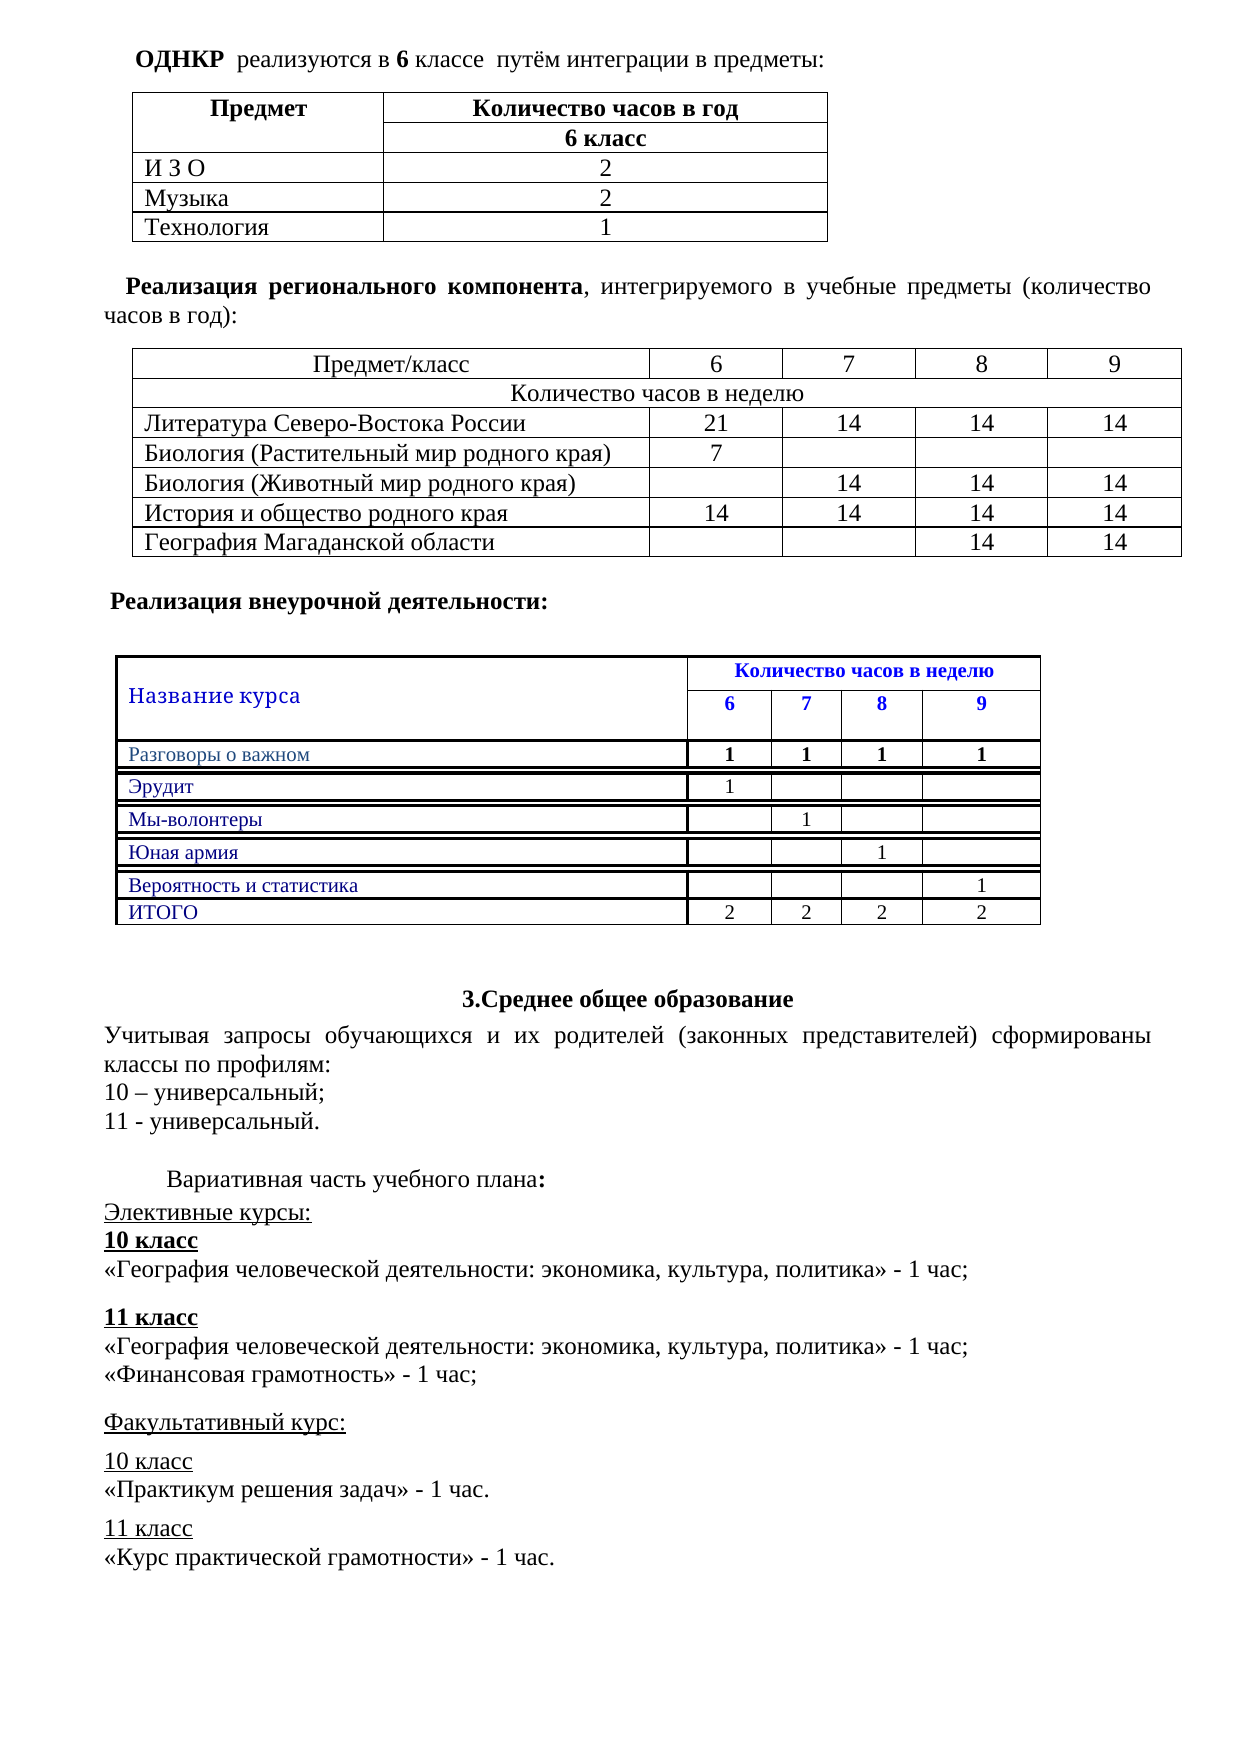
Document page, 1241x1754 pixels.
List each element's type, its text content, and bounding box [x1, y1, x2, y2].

table_cell 14 [783, 498, 915, 526]
text «Финансовая грамотность» - 1 час; [103, 1359, 1152, 1388]
table_cell [842, 775, 922, 798]
table_cell 1 [923, 873, 1040, 897]
table_cell 14 [916, 498, 1047, 526]
table_cell 21 [650, 408, 782, 437]
text Элективные курсы: [103, 1197, 1152, 1225]
table_cell [842, 807, 922, 831]
text «Курс практической грамотности» - 1 час. [103, 1542, 1152, 1570]
table_cell 2 [923, 900, 1040, 924]
text Вариативная часть учебного плана: [103, 1164, 1152, 1192]
table_cell [689, 807, 771, 831]
table_header 9 [1048, 349, 1181, 377]
table_header Название курса [118, 658, 687, 739]
table_cell Юная армия [118, 840, 686, 864]
table_header Предмет [133, 93, 383, 152]
table_cell 14 [1048, 468, 1181, 497]
table_cell 1 [384, 213, 827, 241]
table_cell [650, 468, 782, 497]
table_cell [1048, 438, 1181, 467]
text «Практикум решения задач» - 1 час. [103, 1474, 1152, 1503]
table_cell 14 [783, 408, 915, 437]
table_cell Мы-волонтеры [118, 807, 686, 831]
table_header 6 [650, 349, 782, 377]
table_cell [689, 840, 771, 864]
table_cell 1 [923, 742, 1040, 766]
table_cell 7 [772, 691, 841, 739]
table_cell Музыка [133, 183, 383, 211]
table_cell 1 [689, 775, 771, 798]
table_cell Разговоры о важном [118, 742, 686, 766]
text «География человеческой деятельности: экономика, культура, политика» - 1 час; [103, 1254, 1152, 1283]
table_cell 1 [842, 840, 922, 864]
text Учитывая запросы обучающихся и их родителей (законных представителей) сформированы классы по профилям: [103, 1020, 1152, 1077]
table_header 8 [916, 349, 1047, 377]
table_cell [916, 438, 1047, 467]
table_cell Биология (Растительный мир родного края) [133, 438, 649, 467]
text Реализация регионального компонента, интегрируемого в учебные предметы (количество часов в год): [103, 271, 1152, 328]
table_cell 2 [842, 900, 922, 924]
table_cell [772, 775, 841, 798]
table_cell [689, 873, 771, 897]
table_cell [923, 807, 1040, 831]
table_cell 1 [772, 807, 841, 831]
table_cell 2 [384, 183, 827, 211]
text 10 – универсальный; [103, 1077, 1152, 1106]
table_cell ИТОГО [118, 900, 686, 924]
text ОДНКР реализуются в 6 классе путём интеграции в предметы: [103, 44, 1152, 73]
table_cell 7 [650, 438, 782, 467]
table_cell 14 [916, 408, 1047, 437]
table_cell 14 [916, 528, 1047, 556]
table_cell 14 [916, 468, 1047, 497]
table_cell 9 [923, 691, 1040, 739]
table_cell 1 [772, 742, 841, 766]
text 11 класс [103, 1513, 1152, 1542]
table_cell История и общество родного края [133, 498, 649, 526]
table_cell 6 [688, 691, 771, 739]
table_cell [923, 840, 1040, 864]
table_cell [923, 775, 1040, 798]
text 10 класс [103, 1446, 1152, 1474]
table_cell География Магаданской области [133, 528, 649, 556]
text Реализация внеурочной деятельности: [103, 586, 1152, 615]
table_header Количество часов в неделю [688, 658, 1040, 689]
table_cell Литература Северо-Востока России [133, 408, 649, 437]
text 11 класс [103, 1302, 1152, 1331]
table_cell [783, 528, 915, 556]
table_header Количество часов в год [384, 93, 827, 122]
table_cell Количество часов в неделю [133, 379, 1181, 407]
table_cell Биология (Животный мир родного края) [133, 468, 649, 497]
table_cell [783, 438, 915, 467]
table_cell 14 [783, 468, 915, 497]
text 10 класс [103, 1225, 1152, 1254]
table_cell 14 [1048, 498, 1181, 526]
table_header Предмет/класс [133, 349, 649, 377]
table_cell [842, 873, 922, 897]
text Факультативный курс: [103, 1407, 1152, 1436]
table_cell 14 [1048, 408, 1181, 437]
table_cell Вероятность и статистика [118, 873, 686, 897]
table_cell [772, 840, 841, 864]
table_cell 14 [1048, 528, 1181, 556]
table_cell 8 [842, 691, 922, 739]
text «География человеческой деятельности: экономика, культура, политика» - 1 час; [103, 1331, 1152, 1359]
table_cell И З О [133, 153, 383, 182]
text 11 - универсальный. [103, 1106, 1152, 1135]
table_cell 2 [772, 900, 841, 924]
text 3.Среднее общее образование [103, 984, 1152, 1013]
table_cell 1 [689, 742, 771, 766]
table_cell 6 класс [384, 123, 827, 152]
table_cell 14 [650, 498, 782, 526]
table_cell Технология [133, 213, 383, 241]
table_header 7 [783, 349, 915, 377]
table_cell 2 [384, 153, 827, 182]
table_cell [772, 873, 841, 897]
table_cell 1 [842, 742, 922, 766]
table_cell 2 [689, 900, 771, 924]
table_cell [650, 528, 782, 556]
table_cell Эрудит [118, 775, 686, 798]
